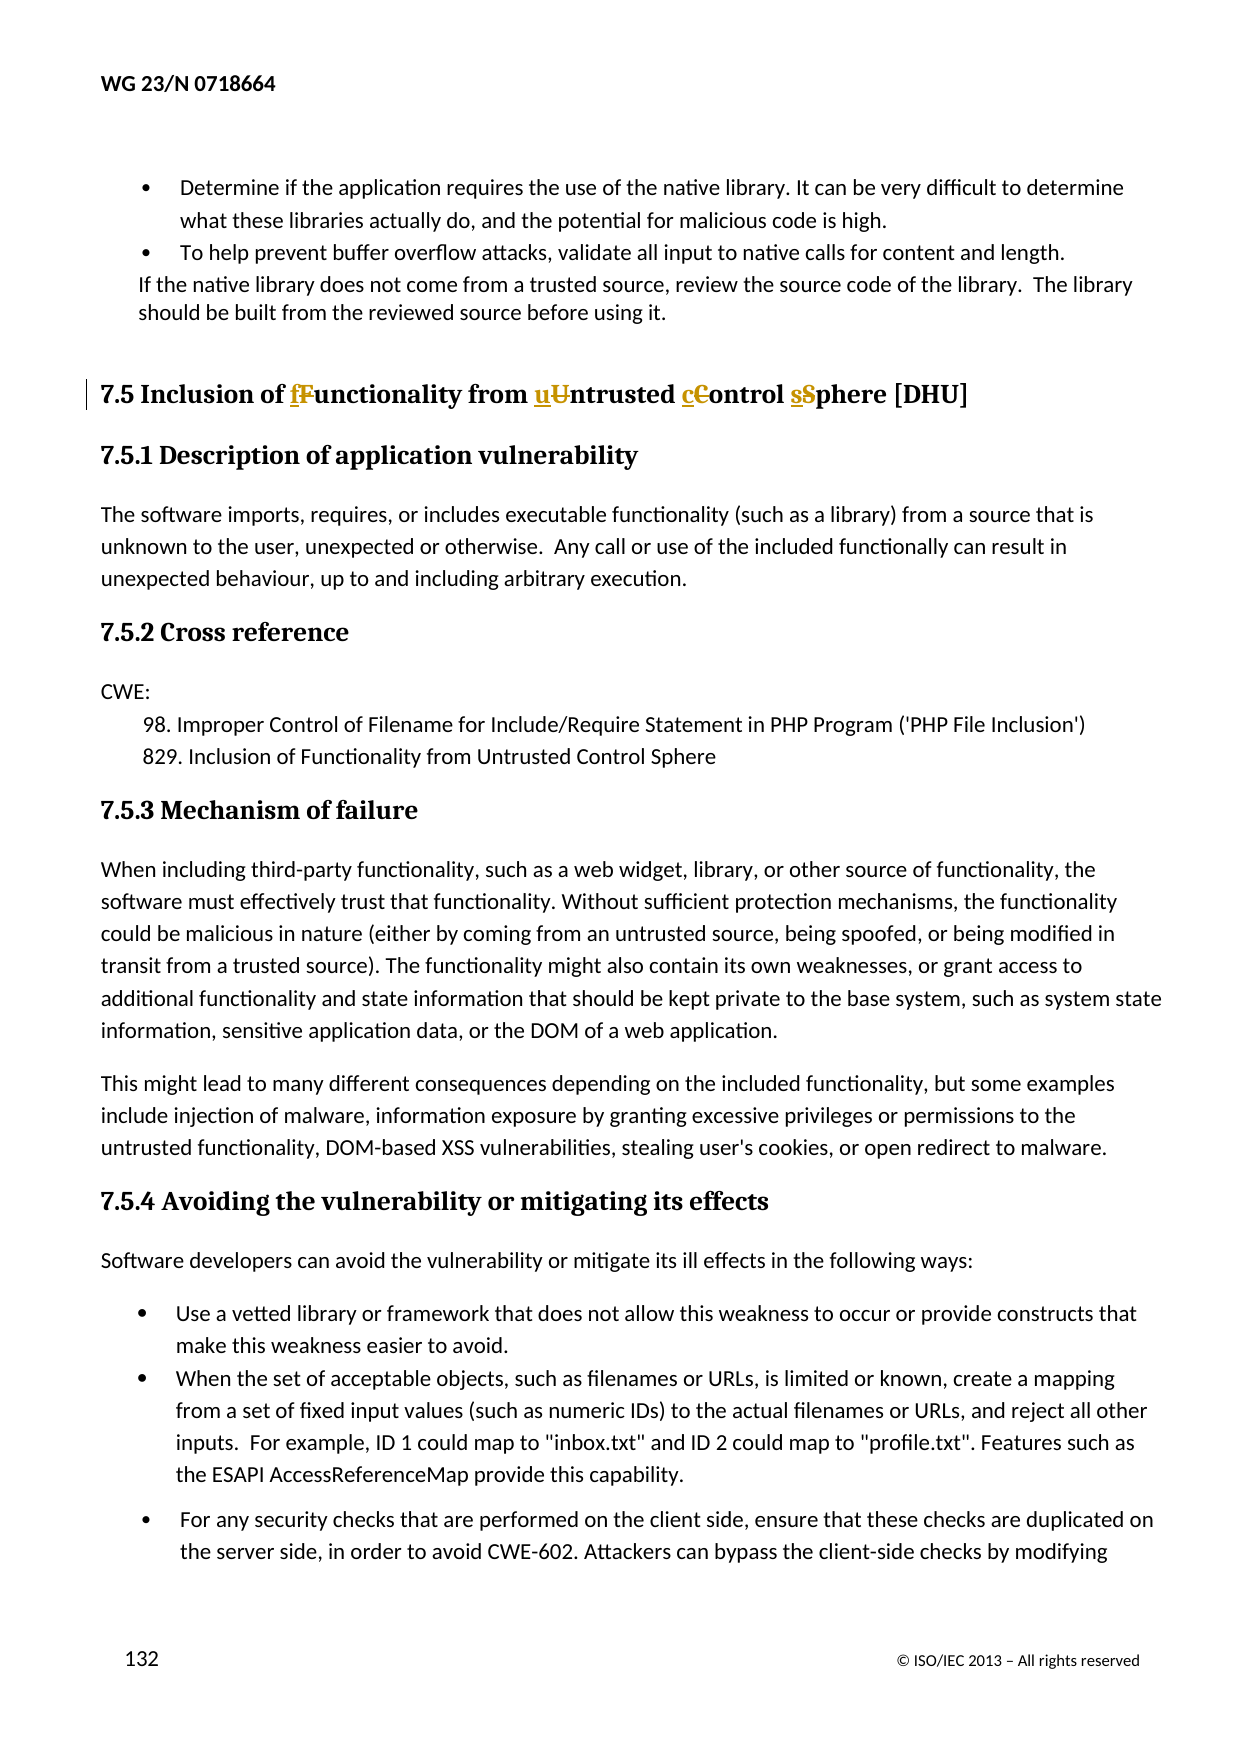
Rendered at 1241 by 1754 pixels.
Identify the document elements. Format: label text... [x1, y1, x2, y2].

subtitle 7.5 Inclusion of unctionality from ntrusted ontrol phere [DHU] [101, 379, 1164, 410]
text Software developers can avoid the vulnerability or mitigate its ill effects in the following ways: [101, 1246, 1164, 1274]
text 98. Improper Control of Filename for Include/Require Statement in PHP Program ('PHP File Inclusion') [142, 710, 1164, 738]
text CWE: [101, 677, 1164, 706]
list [142, 1505, 1164, 1565]
text This might lead to many different consequences depending on the included functionality, but some examples include injection of malware, information exposure by granting excessive privileges or permissions to the untrusted functionality, DOM-based XSS vulnerabilities, stealing user's cookies, or open redirect to malware. [101, 1069, 1164, 1161]
text The software imports, requires, or includes executable functionality (such as a library) from a source that is unknown to the user, unexpected or otherwise. Any call or use of the included functionally can result in unexpected behaviour, up to and including arbitrary execution. [101, 500, 1164, 592]
list Determine if the application requires the use of the native library. It can be very difficult to determine what these libraries actually do, and the potential for malicious code is high. [142, 173, 1164, 234]
subtitle 7.5.3 Mechanism of failure [101, 795, 1164, 826]
text 829. Inclusion of Functionality from Untrusted Control Sphere [142, 742, 1164, 770]
text When including third-party functionality, such as a web widget, library, or other source of functionality, the software must effectively trust that functionality. Without sufficient protection mechanisms, the functionality could be malicious in nature (either by coming from an untrusted source, being spoofed, or being modified in transit from a trusted source). The functionality might also contain its own weaknesses, or grant access to additional functionality and state information that should be kept private to the base system, such as system state information, sensitive application data, or the DOM of a web application. [101, 855, 1164, 1044]
subtitle 7.5.1 Description of application vulnerability [101, 440, 1164, 471]
list To help prevent buffer overflow attacks, validate all input to native calls for content and length. [142, 238, 1164, 266]
text Use a vetted library or framework that does not allow this weakness to occur or provide constructs that make this weakness easier to avoid. [138, 1299, 1164, 1360]
subtitle 7.5.4 Avoiding the vulnerability or mitigating its effects [101, 1186, 1164, 1217]
text If the native library does not come from a trusted source, review the source code of the library. The library should be built from the reviewed source before using it. [138, 270, 1164, 326]
text When the set of acceptable objects, such as filenames or URLs, is limited or known, create a mapping from a set of fixed input values (such as numeric IDs) to the actual filenames or URLs, and reject all other inputs. For example, ID 1 could map to "inbox.txt" and ID 2 could map to "profile.txt". Features such as the ESAPI AccessReferenceMap provide this capability. [138, 1364, 1164, 1488]
subtitle 7.5.2 Cross reference [101, 617, 1164, 648]
